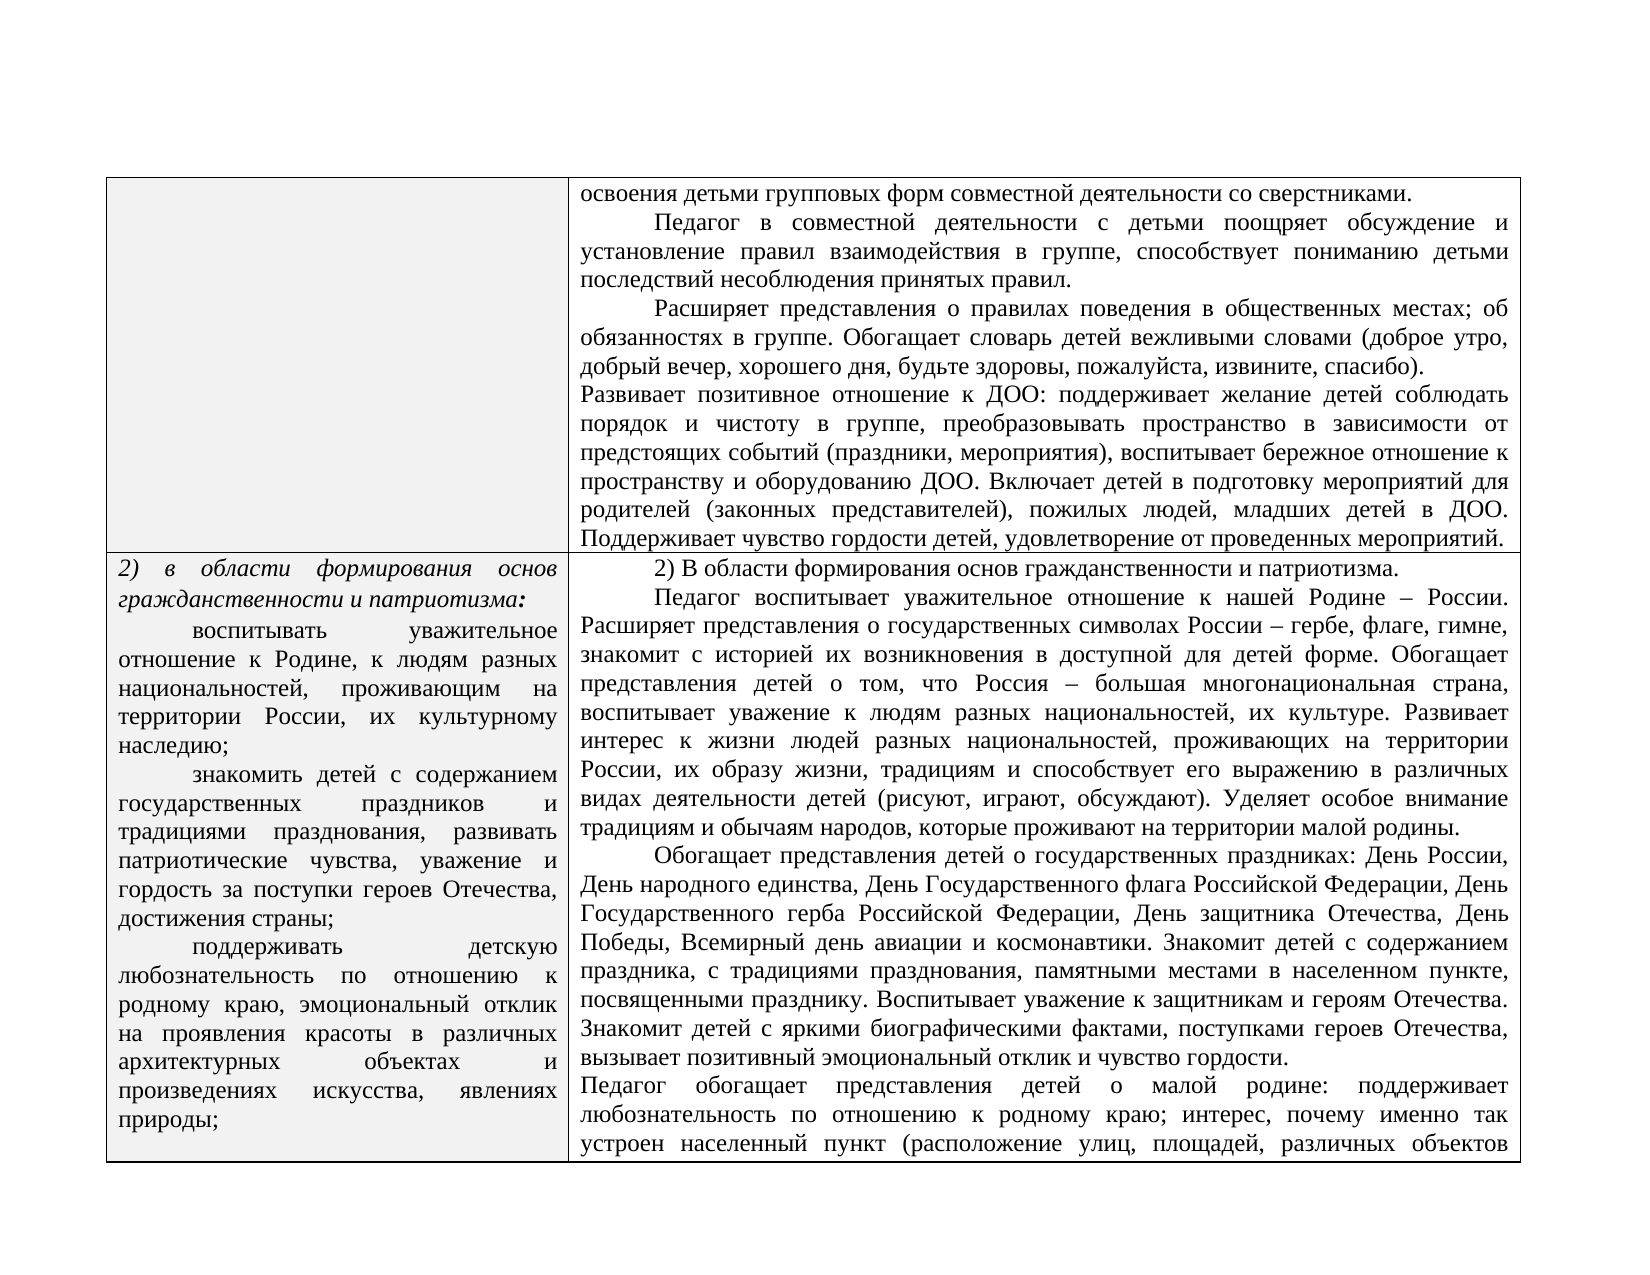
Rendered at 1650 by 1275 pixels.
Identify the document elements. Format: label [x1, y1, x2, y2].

table_cell [569, 178, 1520, 552]
table_cell [107, 178, 568, 552]
table_cell [569, 553, 1520, 1161]
table_cell [107, 553, 568, 1161]
